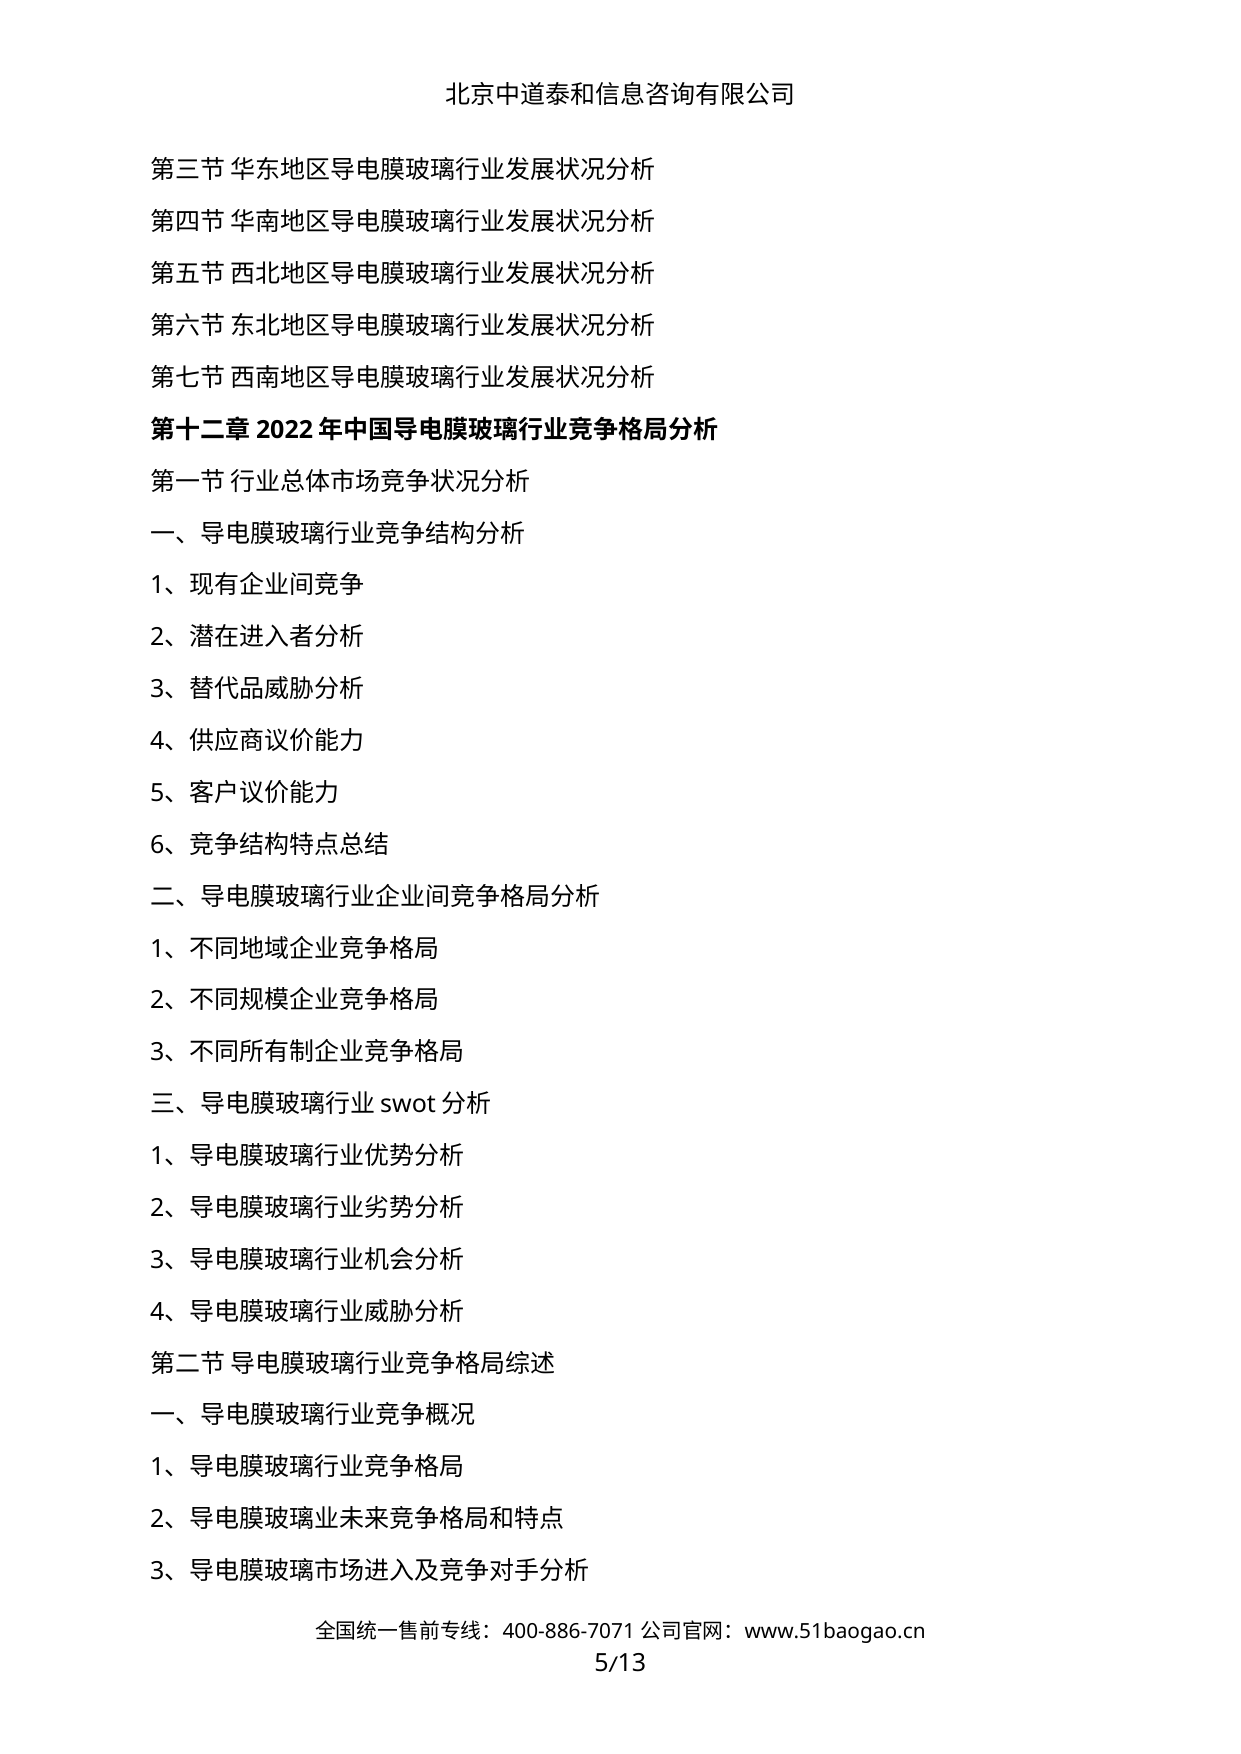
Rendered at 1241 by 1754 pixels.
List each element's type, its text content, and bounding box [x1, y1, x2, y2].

text 三、导电膜玻璃行业swot分析 [150, 1084, 1090, 1120]
text 第十二章 2022年中国导电膜玻璃行业竞争格局分析 [150, 409, 1090, 446]
text 5、客户议价能力 [150, 772, 1090, 809]
text 3、替代品威胁分析 [150, 669, 1090, 705]
text 第七节 西南地区导电膜玻璃行业发展状况分析 [150, 357, 1090, 394]
text 二、导电膜玻璃行业企业间竞争格局分析 [150, 876, 1090, 912]
text 3、导电膜玻璃行业机会分析 [150, 1239, 1090, 1276]
text 第一节 行业总体市场竞争状况分析 [150, 461, 1090, 497]
text 一、导电膜玻璃行业竞争结构分析 [150, 513, 1090, 549]
text 一、导电膜玻璃行业竞争概况 [150, 1395, 1090, 1431]
text 4、导电膜玻璃行业威胁分析 [150, 1291, 1090, 1327]
text 1、导电膜玻璃行业优势分析 [150, 1136, 1090, 1172]
text 2、导电膜玻璃业未来竞争格局和特点 [150, 1499, 1090, 1535]
text 1、导电膜玻璃行业竞争格局 [150, 1447, 1090, 1483]
text 2、导电膜玻璃行业劣势分析 [150, 1187, 1090, 1224]
text 2、不同规模企业竞争格局 [150, 980, 1090, 1016]
text 2、潜在进入者分析 [150, 617, 1090, 653]
text 1、现有企业间竞争 [150, 565, 1090, 601]
text 第四节 华南地区导电膜玻璃行业发展状况分析 [150, 202, 1090, 238]
text 第五节 西北地区导电膜玻璃行业发展状况分析 [150, 254, 1090, 290]
text 4、供应商议价能力 [150, 721, 1090, 757]
text 1、不同地域企业竞争格局 [150, 928, 1090, 964]
text 第三节 华东地区导电膜玻璃行业发展状况分析 [150, 150, 1090, 186]
text 6、竞争结构特点总结 [150, 824, 1090, 861]
text 第二节 导电膜玻璃行业竞争格局综述 [150, 1343, 1090, 1379]
text 3、导电膜玻璃市场进入及竞争对手分析 [150, 1551, 1090, 1587]
text 第六节 东北地区导电膜玻璃行业发展状况分析 [150, 306, 1090, 342]
text 3、不同所有制企业竞争格局 [150, 1032, 1090, 1068]
